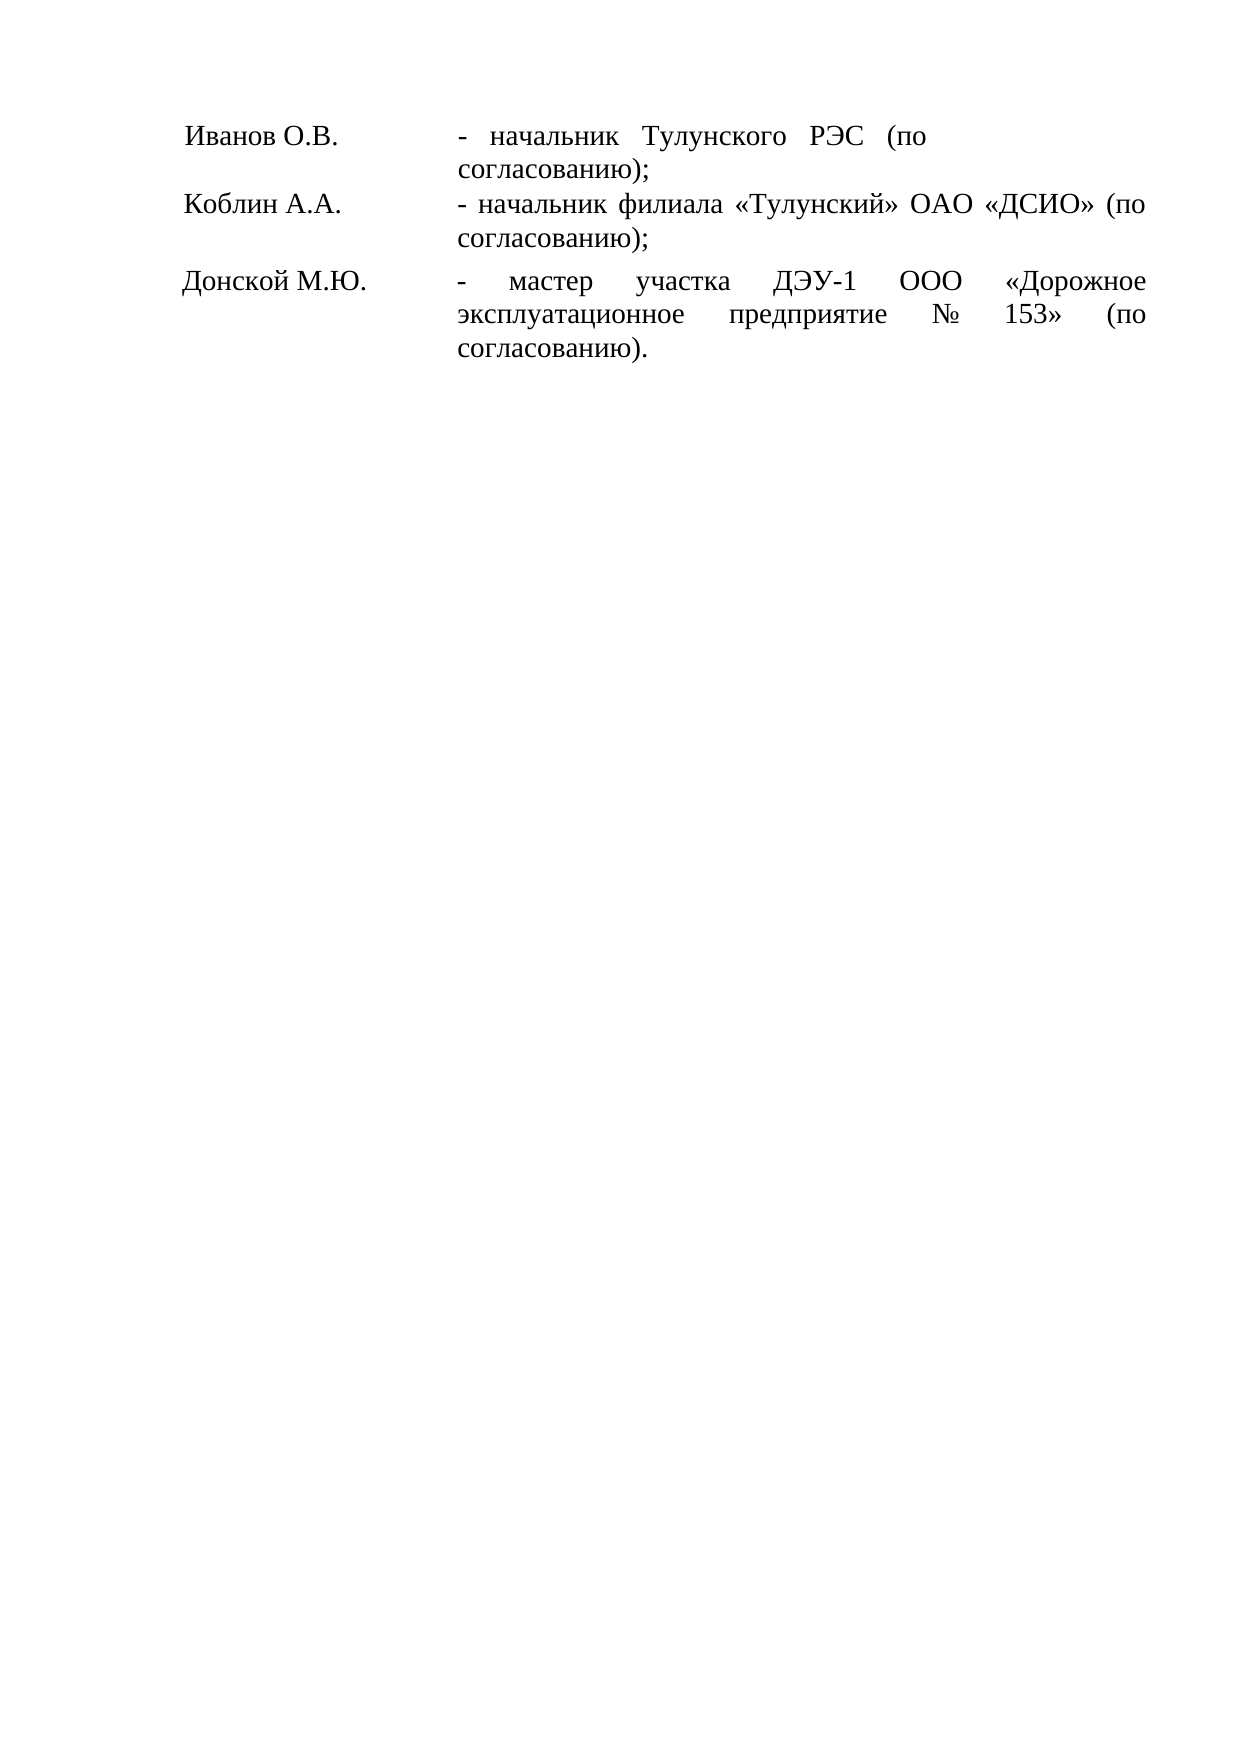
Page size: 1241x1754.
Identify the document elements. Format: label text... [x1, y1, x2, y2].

table_cell - мастер участка ДЭУ-1 ООО «Дорожное эксплуатационное предприятие № 153» (по согласованию). [453, 263, 1152, 368]
table_cell Иванов О.В. [177, 118, 453, 187]
table_cell Коблин А.А. [177, 187, 453, 263]
table_cell - начальник филиала «Тулунский» ОАО «ДСИО» (по согласованию); [453, 187, 1152, 263]
table_cell Донской М.Ю. [177, 263, 453, 368]
table_cell - начальник Тулунского РЭС (по согласованию); [453, 118, 1152, 187]
